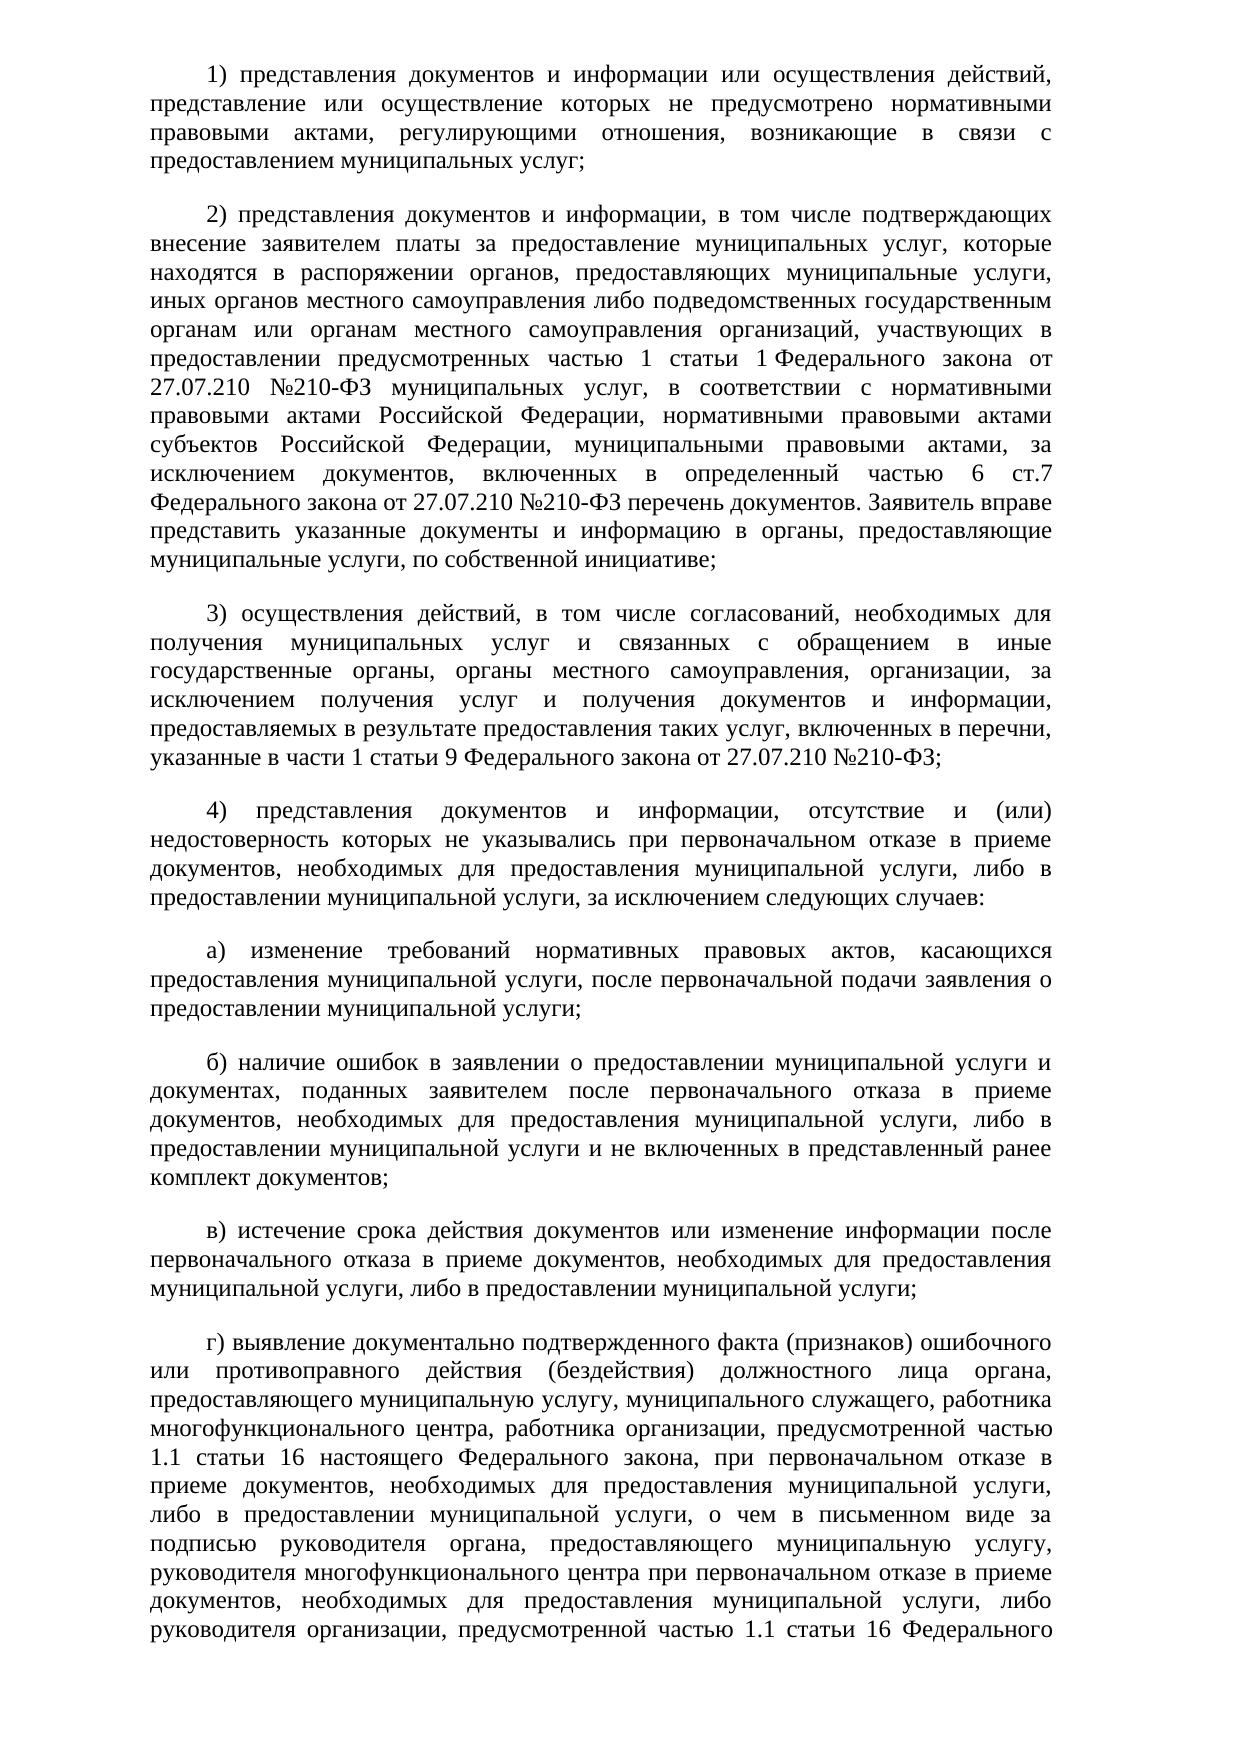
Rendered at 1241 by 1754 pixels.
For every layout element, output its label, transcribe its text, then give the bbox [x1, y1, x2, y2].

text 1) представления документов и информации или осуществления действий, представление или осуществление которых не предусмотрено нормативными правовыми актами, регулирующими отношения, возникающие в связи с предоставлением муниципальных услуг; [150, 59, 1053, 174]
text б) наличие ошибок в заявлении о предоставлении муниципальной услуги и документах, поданных заявителем после первоначального отказа в приеме документов, необходимых для предоставления муниципальной услуги, либо в предоставлении муниципальной услуги и не включенных в представленный ранее комплект документов; [150, 1047, 1053, 1190]
text а) изменение требований нормативных правовых актов, касающихся предоставления муниципальной услуги, после первоначальной подачи заявления о предоставлении муниципальной услуги; [150, 935, 1053, 1022]
text в) истечение срока действия документов или изменение информации после первоначального отказа в приеме документов, необходимых для предоставления муниципальной услуги, либо в предоставлении муниципальной услуги; [150, 1215, 1053, 1302]
text 3) осуществления действий, в том числе согласований, необходимых для получения муниципальных услуг и связанных с обращением в иные государственные органы, органы местного самоуправления, организации, за исключением получения услуг и получения документов и информации, предоставляемых в результате предоставления таких услуг, включенных в перечни, указанные в части 1 статьи 9 Федерального закона от 27.07.210 №210-ФЗ; [150, 598, 1053, 770]
text 2) представления документов и информации, в том числе подтверждающих внесение заявителем платы за предоставление муниципальных услуг, которые находятся в распоряжении органов, предоставляющих муниципальные услуги, иных органов местного самоуправления либо подведомственных государственным органам или органам местного самоуправления организаций, участвующих в предоставлении предусмотренных частью 1 статьи 1 Федерального закона от 27.07.210 №210-ФЗ муниципальных услуг, в соответствии с нормативными правовыми актами Российской Федерации, нормативными правовыми актами субъектов Российской Федерации, муниципальными правовыми актами, за исключением документов, включенных в определенный частью 6 ст.7 Федерального закона от 27.07.210 №210-ФЗ перечень документов. Заявитель вправе представить указанные документы и информацию в органы, предоставляющие муниципальные услуги, по собственной инициативе; [150, 199, 1053, 573]
text 4) представления документов и информации, отсутствие и (или) недостоверность которых не указывались при первоначальном отказе в приеме документов, необходимых для предоставления муниципальной услуги, либо в предоставлении муниципальной услуги, за исключением следующих случаев: [150, 795, 1053, 910]
